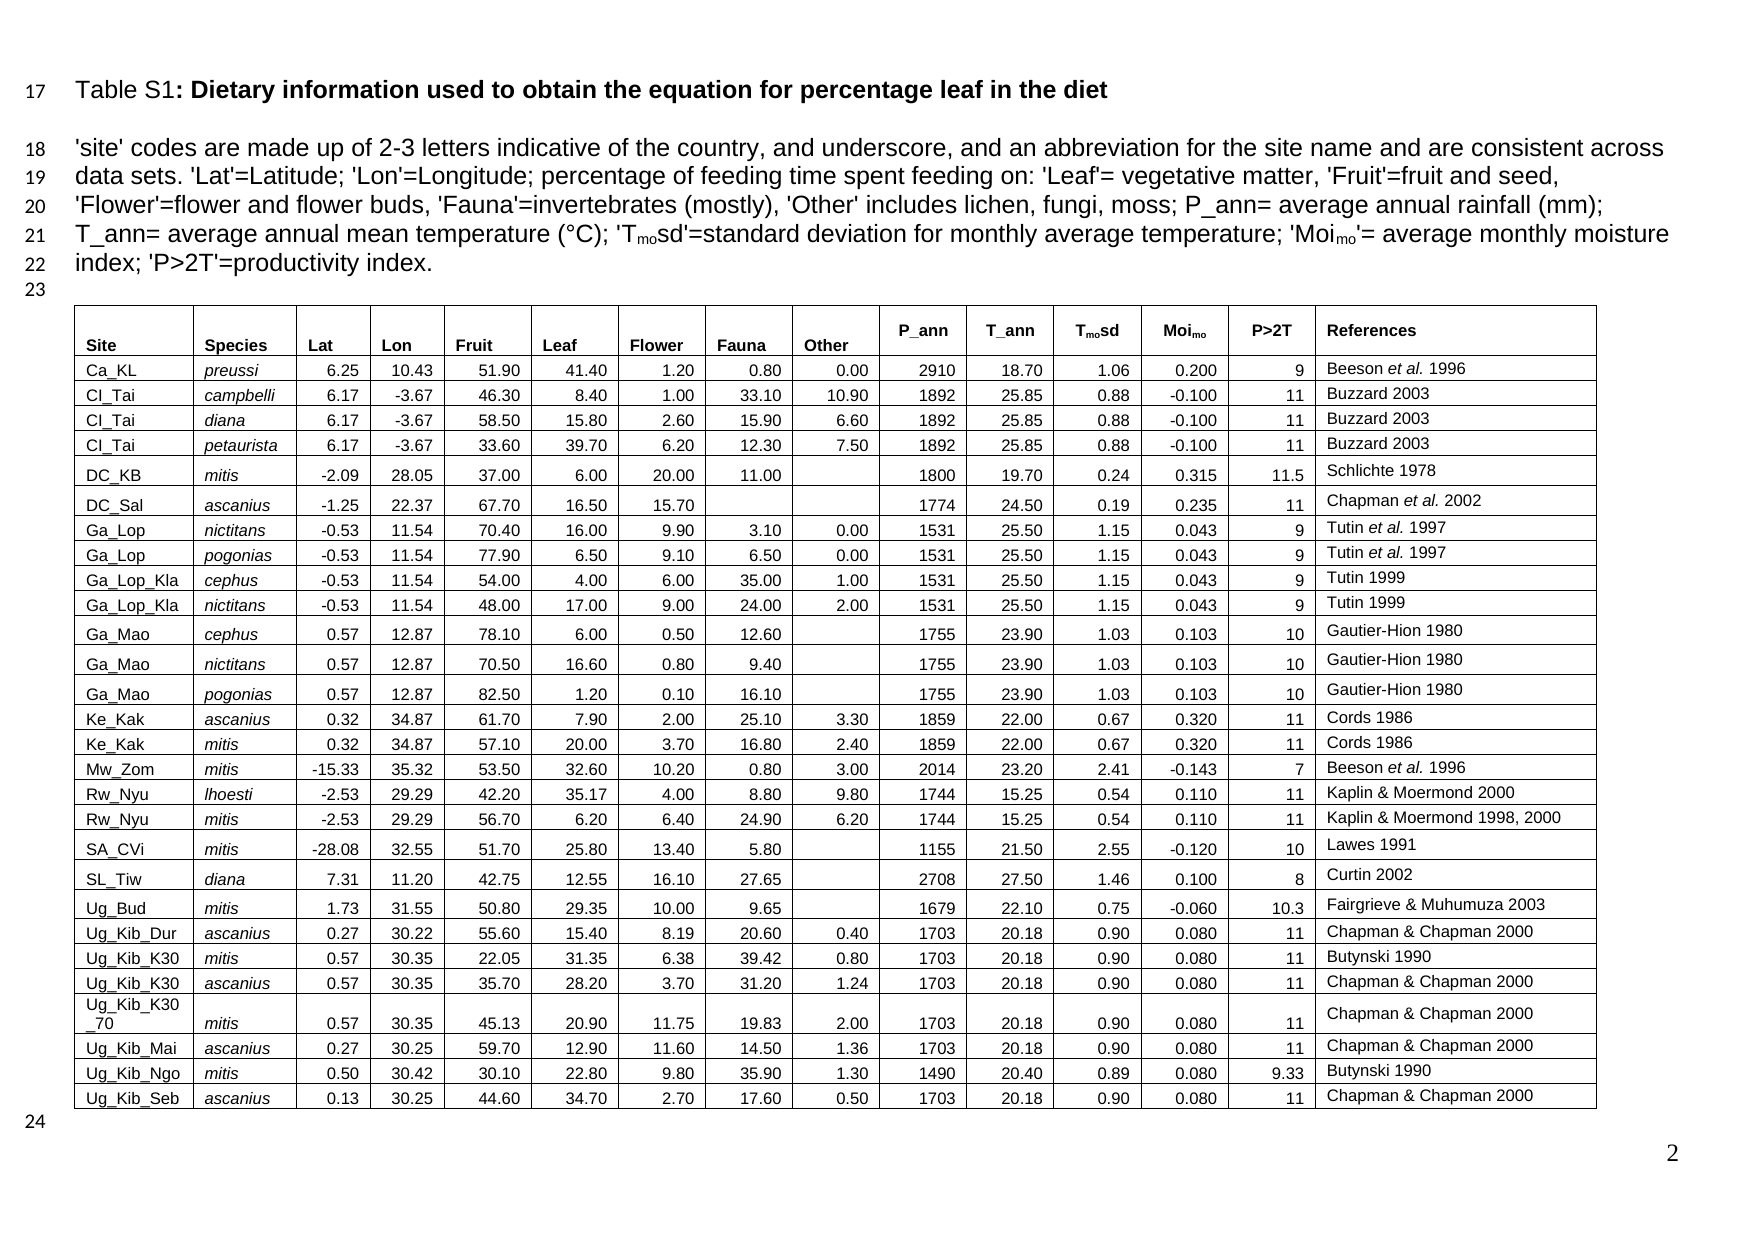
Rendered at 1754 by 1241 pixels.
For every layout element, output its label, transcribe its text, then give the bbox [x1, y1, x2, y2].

table_cell ascanius [194, 919, 296, 943]
table_cell 20.00 [532, 730, 618, 754]
table_cell 1.03 [1054, 675, 1141, 704]
table_cell 0.00 [793, 356, 879, 380]
table_cell 12.90 [532, 1034, 618, 1058]
table_cell 2014 [880, 755, 966, 779]
table_cell CI_Tai [75, 431, 193, 455]
table_cell 31.35 [532, 944, 618, 968]
table_cell 0.080 [1142, 969, 1228, 993]
table_cell 0.080 [1142, 1084, 1228, 1108]
table_cell 29.29 [371, 805, 444, 829]
table_cell DC_Sal [75, 486, 193, 514]
table_cell 24.50 [967, 486, 1053, 514]
table_cell 82.50 [445, 675, 531, 704]
table_cell Chapman & Chapman 2000 [1316, 1034, 1596, 1058]
table_cell 34.87 [371, 730, 444, 754]
table_cell 5.80 [706, 830, 792, 859]
table_cell 27.50 [967, 860, 1053, 888]
table_cell 22.00 [967, 730, 1053, 754]
table_cell 2.00 [619, 705, 705, 729]
table_cell 1531 [880, 566, 966, 589]
table_cell 0.200 [1142, 356, 1228, 380]
table_cell 11.54 [371, 566, 444, 589]
table_cell 9.90 [619, 516, 705, 539]
table_cell 10.20 [619, 755, 705, 779]
table_cell 53.50 [445, 755, 531, 779]
table_cell 0.57 [297, 645, 370, 674]
table_cell Chapman & Chapman 2000 [1316, 969, 1596, 993]
table_cell 0.67 [1054, 730, 1141, 754]
table_cell 20.40 [967, 1059, 1053, 1083]
table_cell pogonias [194, 675, 296, 704]
table_cell preussi [194, 356, 296, 380]
table_cell 0.103 [1142, 645, 1228, 674]
table_cell Fairgrieve & Muhumuza 2003 [1316, 890, 1596, 918]
table_cell Buzzard 2003 [1316, 381, 1596, 405]
table_cell 20.18 [967, 994, 1053, 1033]
table_cell 25.50 [967, 541, 1053, 564]
table_cell Mw_Zom [75, 755, 193, 779]
table_cell 29.35 [532, 890, 618, 918]
table_cell [793, 860, 879, 888]
table_cell 33.10 [706, 381, 792, 405]
table_cell 3.70 [619, 730, 705, 754]
table_cell 0.103 [1142, 616, 1228, 644]
table_cell 19.83 [706, 994, 792, 1033]
table_cell 16.80 [706, 730, 792, 754]
table_cell 9 [1229, 516, 1315, 539]
table_cell -2.53 [297, 805, 370, 829]
table_cell 0.235 [1142, 486, 1228, 514]
table_cell 1.36 [793, 1034, 879, 1058]
table_cell 35.70 [445, 969, 531, 993]
table_cell 0.75 [1054, 890, 1141, 918]
table_cell Ug_Kib_K30 [75, 944, 193, 968]
table_header Species [194, 306, 296, 355]
table_cell 11.75 [619, 994, 705, 1033]
table_cell 1.03 [1054, 645, 1141, 674]
table_cell Ug_Kib_K30 [75, 969, 193, 993]
table_cell 1703 [880, 969, 966, 993]
table_cell 1.03 [1054, 616, 1141, 644]
table_cell Buzzard 2003 [1316, 406, 1596, 430]
table_cell 2.60 [619, 406, 705, 430]
table_cell 11 [1229, 381, 1315, 405]
table_cell -1.25 [297, 486, 370, 514]
table_cell 1892 [880, 381, 966, 405]
table_cell 2.70 [619, 1084, 705, 1108]
table_cell 0.110 [1142, 805, 1228, 829]
table_cell 9.10 [619, 541, 705, 564]
table_cell 0.57 [297, 969, 370, 993]
table_cell Gautier-Hion 1980 [1316, 645, 1596, 674]
table_cell 30.35 [371, 994, 444, 1033]
table_cell mitis [194, 994, 296, 1033]
table_cell 11 [1229, 919, 1315, 943]
table_cell 2.40 [793, 730, 879, 754]
table_cell mitis [194, 805, 296, 829]
table_cell 34.87 [371, 705, 444, 729]
table_cell 27.65 [706, 860, 792, 888]
table_cell 25.10 [706, 705, 792, 729]
table_cell 1.20 [619, 356, 705, 380]
table_cell Tutin 1999 [1316, 591, 1596, 614]
table_cell 21.50 [967, 830, 1053, 859]
table_cell 10 [1229, 645, 1315, 674]
table_cell 23.90 [967, 675, 1053, 704]
table_cell Gautier-Hion 1980 [1316, 675, 1596, 704]
table_cell 11 [1229, 780, 1315, 804]
table_cell 0.080 [1142, 919, 1228, 943]
table_header Leaf [532, 306, 618, 355]
table_cell 10.00 [619, 890, 705, 918]
table_cell [793, 645, 879, 674]
table_cell 1892 [880, 431, 966, 455]
table_cell 16.60 [532, 645, 618, 674]
table_header Tmosd [1054, 306, 1141, 355]
table_cell 1744 [880, 805, 966, 829]
table_cell 0.80 [706, 755, 792, 779]
table_cell cephus [194, 566, 296, 589]
table_cell 7.31 [297, 860, 370, 888]
table_cell Ga_Lop_Kla [75, 591, 193, 614]
table_cell mitis [194, 890, 296, 918]
table_cell 45.13 [445, 994, 531, 1033]
table_cell 25.50 [967, 566, 1053, 589]
table_cell 20.18 [967, 1084, 1053, 1108]
table_cell 1.73 [297, 890, 370, 918]
table_cell 15.70 [619, 486, 705, 514]
table_cell 48.00 [445, 591, 531, 614]
table_cell Tutin et al. 1997 [1316, 516, 1596, 539]
table_cell Ga_Lop_Kla [75, 566, 193, 589]
table_cell 20.90 [532, 994, 618, 1033]
table_cell 1.24 [793, 969, 879, 993]
table_cell 10.43 [371, 356, 444, 380]
table_cell -0.120 [1142, 830, 1228, 859]
table_cell Ga_Mao [75, 675, 193, 704]
table_cell 0.043 [1142, 566, 1228, 589]
table_cell 9.80 [619, 1059, 705, 1083]
table_cell nictitans [194, 591, 296, 614]
table_cell Chapman & Chapman 2000 [1316, 1084, 1596, 1108]
table_cell 17.00 [532, 591, 618, 614]
table_cell 6.00 [532, 616, 618, 644]
table_cell 0.90 [1054, 994, 1141, 1033]
table_cell 30.25 [371, 1034, 444, 1058]
table_cell [793, 616, 879, 644]
table_cell 0.13 [297, 1084, 370, 1108]
table_cell 1755 [880, 645, 966, 674]
table_cell 6.50 [706, 541, 792, 564]
table_cell 23.90 [967, 616, 1053, 644]
table_cell 22.80 [532, 1059, 618, 1083]
table_cell 25.85 [967, 406, 1053, 430]
table_cell 30.35 [371, 969, 444, 993]
table_cell Lawes 1991 [1316, 830, 1596, 859]
table_cell 15.80 [532, 406, 618, 430]
table_cell [793, 486, 879, 514]
table_cell 11 [1229, 944, 1315, 968]
table_header P>2T [1229, 306, 1315, 355]
table_cell 2.41 [1054, 755, 1141, 779]
table_cell ascanius [194, 705, 296, 729]
table_header Fauna [706, 306, 792, 355]
table_cell 30.22 [371, 919, 444, 943]
table_cell ascanius [194, 1034, 296, 1058]
table_cell 4.00 [532, 566, 618, 589]
table_cell 0.32 [297, 705, 370, 729]
table_cell 22.00 [967, 705, 1053, 729]
table_cell mitis [194, 755, 296, 779]
table_cell Chapman & Chapman 2000 [1316, 919, 1596, 943]
table_cell 0.88 [1054, 431, 1141, 455]
table_header Moimo [1142, 306, 1228, 355]
table_cell 0.32 [297, 730, 370, 754]
table_cell 0.57 [297, 616, 370, 644]
table_cell [793, 456, 879, 485]
table_cell 41.40 [532, 356, 618, 380]
table_cell 29.29 [371, 780, 444, 804]
table_cell Butynski 1990 [1316, 1059, 1596, 1083]
table_cell 25.85 [967, 431, 1053, 455]
table_cell 0.320 [1142, 730, 1228, 754]
table_cell 50.80 [445, 890, 531, 918]
table_cell 35.00 [706, 566, 792, 589]
table_cell Rw_Nyu [75, 805, 193, 829]
table_cell Curtin 2002 [1316, 860, 1596, 888]
table_cell ascanius [194, 1084, 296, 1108]
table_cell 70.40 [445, 516, 531, 539]
table_cell Ga_Mao [75, 645, 193, 674]
table_cell Ug_Kib_Seb [75, 1084, 193, 1108]
table_cell 23.20 [967, 755, 1053, 779]
table_cell CI_Tai [75, 381, 193, 405]
table_cell 42.20 [445, 780, 531, 804]
table_cell 25.50 [967, 591, 1053, 614]
table_cell 0.110 [1142, 780, 1228, 804]
table_cell 1.15 [1054, 566, 1141, 589]
table_cell 34.70 [532, 1084, 618, 1108]
table_cell 16.00 [532, 516, 618, 539]
text Table S1: Dietary information used to obtain the equation for percentage leaf in the diet [75, 75, 1679, 104]
table_cell 35.17 [532, 780, 618, 804]
table_cell 22.37 [371, 486, 444, 514]
table_cell 2.55 [1054, 830, 1141, 859]
table_cell 1703 [880, 994, 966, 1033]
table_cell campbelli [194, 381, 296, 405]
table_header Site [75, 306, 193, 355]
table_header References [1316, 306, 1596, 355]
table_cell 12.87 [371, 675, 444, 704]
table_cell 1774 [880, 486, 966, 514]
table_cell 8.19 [619, 919, 705, 943]
table_cell 18.70 [967, 356, 1053, 380]
table_cell 0.54 [1054, 780, 1141, 804]
table_cell Ke_Kak [75, 705, 193, 729]
table_cell 35.32 [371, 755, 444, 779]
table_cell 1.06 [1054, 356, 1141, 380]
table_cell 67.70 [445, 486, 531, 514]
table_cell 25.85 [967, 381, 1053, 405]
table_cell 6.20 [793, 805, 879, 829]
table_cell 0.00 [793, 541, 879, 564]
table_cell 9.80 [793, 780, 879, 804]
table_cell 1.00 [619, 381, 705, 405]
table_cell 9 [1229, 566, 1315, 589]
table_cell 24.90 [706, 805, 792, 829]
table_cell Ug_Kib_K30_70 [75, 994, 193, 1033]
table_cell 11 [1229, 406, 1315, 430]
table_cell 11.00 [706, 456, 792, 485]
table_cell 28.20 [532, 969, 618, 993]
table_cell 9.33 [1229, 1059, 1315, 1083]
table_cell 12.87 [371, 645, 444, 674]
table_cell Ke_Kak [75, 730, 193, 754]
table_header T_ann [967, 306, 1053, 355]
table_cell 11 [1229, 431, 1315, 455]
table_cell 30.42 [371, 1059, 444, 1083]
table_cell Rw_Nyu [75, 780, 193, 804]
table_cell 1703 [880, 944, 966, 968]
table_cell 0.90 [1054, 1084, 1141, 1108]
table_cell SA_CVi [75, 830, 193, 859]
table_cell 0.80 [706, 356, 792, 380]
table_cell 57.10 [445, 730, 531, 754]
table_cell Ga_Mao [75, 616, 193, 644]
table_cell 3.70 [619, 969, 705, 993]
table_cell Ug_Kib_Mai [75, 1034, 193, 1058]
table_cell -0.53 [297, 566, 370, 589]
table_cell 12.87 [371, 616, 444, 644]
table_cell 1703 [880, 919, 966, 943]
table_cell 25.50 [967, 516, 1053, 539]
table_cell 1.30 [793, 1059, 879, 1083]
table_cell 0.57 [297, 994, 370, 1033]
table_cell 7 [1229, 755, 1315, 779]
table_cell 78.10 [445, 616, 531, 644]
table_cell 11 [1229, 994, 1315, 1033]
table_cell 0.080 [1142, 1034, 1228, 1058]
table_cell 8 [1229, 860, 1315, 888]
table_cell 39.70 [532, 431, 618, 455]
table_cell 0.27 [297, 919, 370, 943]
table_cell 1490 [880, 1059, 966, 1083]
table_cell 0.27 [297, 1034, 370, 1058]
table_cell 0.10 [619, 675, 705, 704]
table_cell 9.40 [706, 645, 792, 674]
table_cell 54.00 [445, 566, 531, 589]
table_cell 32.60 [532, 755, 618, 779]
table_cell 6.17 [297, 406, 370, 430]
table_cell Kaplin & Moermond 2000 [1316, 780, 1596, 804]
table_cell 1679 [880, 890, 966, 918]
table_cell 11 [1229, 805, 1315, 829]
table_cell 1531 [880, 541, 966, 564]
table_cell 23.90 [967, 645, 1053, 674]
table_cell 6.20 [532, 805, 618, 829]
table_cell 0.67 [1054, 705, 1141, 729]
table_cell 6.60 [793, 406, 879, 430]
table_cell 20.18 [967, 919, 1053, 943]
table_cell 11.54 [371, 591, 444, 614]
table_cell 14.50 [706, 1034, 792, 1058]
table_cell Buzzard 2003 [1316, 431, 1596, 455]
table_cell 61.70 [445, 705, 531, 729]
table_cell -0.100 [1142, 406, 1228, 430]
table_cell 15.25 [967, 780, 1053, 804]
table_cell 2708 [880, 860, 966, 888]
table_cell petaurista [194, 431, 296, 455]
table_cell 7.90 [532, 705, 618, 729]
table_cell ascanius [194, 969, 296, 993]
table_cell Chapman & Chapman 2000 [1316, 994, 1596, 1033]
table_cell mitis [194, 730, 296, 754]
table_cell 0.89 [1054, 1059, 1141, 1083]
table_cell 6.40 [619, 805, 705, 829]
table_cell 0.54 [1054, 805, 1141, 829]
table_cell 1703 [880, 1034, 966, 1058]
table_cell -0.100 [1142, 431, 1228, 455]
table_cell 37.00 [445, 456, 531, 485]
table_cell Cords 1986 [1316, 730, 1596, 754]
table_cell 24.00 [706, 591, 792, 614]
table_cell mitis [194, 456, 296, 485]
table_cell -28.08 [297, 830, 370, 859]
table_header P_ann [880, 306, 966, 355]
table_cell -2.09 [297, 456, 370, 485]
table_cell 12.30 [706, 431, 792, 455]
table_cell 11 [1229, 1034, 1315, 1058]
table_cell 0.043 [1142, 541, 1228, 564]
table_cell 0.50 [619, 616, 705, 644]
table_cell 1744 [880, 780, 966, 804]
table_cell 9 [1229, 541, 1315, 564]
table_cell pogonias [194, 541, 296, 564]
table_cell -15.33 [297, 755, 370, 779]
table_cell 46.30 [445, 381, 531, 405]
table_cell Ca_KL [75, 356, 193, 380]
table_cell 0.57 [297, 675, 370, 704]
table_cell diana [194, 406, 296, 430]
table_cell [793, 830, 879, 859]
table_cell 0.80 [619, 645, 705, 674]
table_cell 11.54 [371, 516, 444, 539]
table_cell 11 [1229, 486, 1315, 514]
table_cell DC_KB [75, 456, 193, 485]
table_cell 11 [1229, 730, 1315, 754]
table_cell Kaplin & Moermond 1998, 2000 [1316, 805, 1596, 829]
table_cell 19.70 [967, 456, 1053, 485]
table_cell 0.90 [1054, 919, 1141, 943]
table_cell 22.05 [445, 944, 531, 968]
table_cell 6.00 [532, 456, 618, 485]
table_cell 31.20 [706, 969, 792, 993]
table_cell 12.60 [706, 616, 792, 644]
table_cell Chapman et al. 2002 [1316, 486, 1596, 514]
table_cell [706, 486, 792, 514]
table_cell 6.17 [297, 381, 370, 405]
table_cell 1892 [880, 406, 966, 430]
table_cell -3.67 [371, 381, 444, 405]
table_cell 42.75 [445, 860, 531, 888]
table_cell 20.18 [967, 944, 1053, 968]
table_cell 55.60 [445, 919, 531, 943]
table_cell 2.00 [793, 591, 879, 614]
table_cell 13.40 [619, 830, 705, 859]
table_cell Ga_Lop [75, 516, 193, 539]
table_cell -0.53 [297, 591, 370, 614]
table_cell 10 [1229, 675, 1315, 704]
table_cell 0.043 [1142, 591, 1228, 614]
table_cell Gautier-Hion 1980 [1316, 616, 1596, 644]
table_cell Ug_Kib_Ngo [75, 1059, 193, 1083]
table_cell ascanius [194, 486, 296, 514]
table_cell 3.30 [793, 705, 879, 729]
table_cell cephus [194, 616, 296, 644]
table_cell 10.90 [793, 381, 879, 405]
table_cell 17.60 [706, 1084, 792, 1108]
table_cell Beeson et al. 1996 [1316, 755, 1596, 779]
table_cell 15.40 [532, 919, 618, 943]
table_cell 20.18 [967, 969, 1053, 993]
table_cell 1.20 [532, 675, 618, 704]
table_cell 33.60 [445, 431, 531, 455]
table_cell 2910 [880, 356, 966, 380]
table_cell 30.25 [371, 1084, 444, 1108]
table_cell 11.54 [371, 541, 444, 564]
table_cell Ug_Kib_Dur [75, 919, 193, 943]
table_cell 7.50 [793, 431, 879, 455]
table_cell 0.080 [1142, 1059, 1228, 1083]
table_header Lat [297, 306, 370, 355]
table_cell 11 [1229, 1084, 1315, 1108]
table_cell 0.315 [1142, 456, 1228, 485]
table_cell 1531 [880, 516, 966, 539]
table_cell SL_Tiw [75, 860, 193, 888]
table_cell Ug_Bud [75, 890, 193, 918]
table_cell 25.80 [532, 830, 618, 859]
table_cell 1859 [880, 705, 966, 729]
table_cell 1.15 [1054, 591, 1141, 614]
table_cell 1.00 [793, 566, 879, 589]
table_cell 9.00 [619, 591, 705, 614]
table_cell 20.00 [619, 456, 705, 485]
table_cell 0.320 [1142, 705, 1228, 729]
table_cell Cords 1986 [1316, 705, 1596, 729]
table_cell 0.50 [793, 1084, 879, 1108]
table_cell 39.42 [706, 944, 792, 968]
table_cell 20.60 [706, 919, 792, 943]
table_cell 0.50 [297, 1059, 370, 1083]
table_header Flower [619, 306, 705, 355]
table_cell 1703 [880, 1084, 966, 1108]
table_cell 10 [1229, 830, 1315, 859]
table_cell nictitans [194, 516, 296, 539]
table_cell 8.80 [706, 780, 792, 804]
table_header Other [793, 306, 879, 355]
table_cell mitis [194, 830, 296, 859]
table_cell 6.25 [297, 356, 370, 380]
table_cell 3.00 [793, 755, 879, 779]
table_cell 0.19 [1054, 486, 1141, 514]
table_cell 6.17 [297, 431, 370, 455]
table_cell 1.46 [1054, 860, 1141, 888]
table_cell 0.80 [793, 944, 879, 968]
table_header Fruit [445, 306, 531, 355]
table_cell 0.080 [1142, 944, 1228, 968]
table_cell 32.55 [371, 830, 444, 859]
table_cell [793, 890, 879, 918]
table_cell 70.50 [445, 645, 531, 674]
table_cell 11.60 [619, 1034, 705, 1058]
table_cell -0.060 [1142, 890, 1228, 918]
table_cell 1.15 [1054, 516, 1141, 539]
table_cell Schlichte 1978 [1316, 456, 1596, 485]
table_cell 9 [1229, 591, 1315, 614]
table_cell 51.70 [445, 830, 531, 859]
table_cell 30.35 [371, 944, 444, 968]
table_cell 1155 [880, 830, 966, 859]
table_cell 0.24 [1054, 456, 1141, 485]
table_cell -0.143 [1142, 755, 1228, 779]
table_cell 30.10 [445, 1059, 531, 1083]
table_cell -0.53 [297, 541, 370, 564]
table_cell mitis [194, 944, 296, 968]
table_cell -2.53 [297, 780, 370, 804]
table_cell 2.00 [793, 994, 879, 1033]
table_cell 9 [1229, 356, 1315, 380]
table_cell 16.50 [532, 486, 618, 514]
table_cell 0.100 [1142, 860, 1228, 888]
table_cell 35.90 [706, 1059, 792, 1083]
table_cell 56.70 [445, 805, 531, 829]
table_cell 12.55 [532, 860, 618, 888]
table_cell 3.10 [706, 516, 792, 539]
table_cell 0.90 [1054, 1034, 1141, 1058]
table_cell 4.00 [619, 780, 705, 804]
table_cell 6.00 [619, 566, 705, 589]
table_cell 16.10 [619, 860, 705, 888]
text 'site' codes are made up of 2-3 letters indicative of the country, and underscore, and an abbreviation for the site name and are consistent across data sets. 'Lat'=Latitude; 'Lon'=Longitude; percentage of feeding time spent feeding on: 'Leaf'= vegetative matter, 'Fruit'=fruit and seed, 'Flower'=flower and flower buds, 'Fauna'=invertebrates (mostly), 'Other' includes lichen, fungi, moss; P_ann= average annual rainfall (mm); T_ann= average annual mean temperature (°C); 'Tmosd'=standard deviation for monthly average temperature; 'Moimo'= average monthly moisture index; 'P>2T'=productivity index. [75, 132, 1679, 276]
table_cell 22.10 [967, 890, 1053, 918]
table_cell nictitans [194, 645, 296, 674]
table_cell 11.20 [371, 860, 444, 888]
table_cell 1755 [880, 616, 966, 644]
table_cell 6.20 [619, 431, 705, 455]
table_cell [793, 675, 879, 704]
table_cell 10.3 [1229, 890, 1315, 918]
table_cell 0.90 [1054, 944, 1141, 968]
table_cell 0.90 [1054, 969, 1141, 993]
table_cell -3.67 [371, 406, 444, 430]
table_cell 0.103 [1142, 675, 1228, 704]
table_cell 1800 [880, 456, 966, 485]
table_cell -3.67 [371, 431, 444, 455]
table_cell 51.90 [445, 356, 531, 380]
table_cell 8.40 [532, 381, 618, 405]
table_cell -0.100 [1142, 381, 1228, 405]
table_cell 59.70 [445, 1034, 531, 1058]
table_cell 0.40 [793, 919, 879, 943]
table_cell 1859 [880, 730, 966, 754]
table_cell 20.18 [967, 1034, 1053, 1058]
table_cell 1531 [880, 591, 966, 614]
table_cell 15.25 [967, 805, 1053, 829]
table_cell 11 [1229, 705, 1315, 729]
table_cell Beeson et al. 1996 [1316, 356, 1596, 380]
table_cell 31.55 [371, 890, 444, 918]
table_cell 11.5 [1229, 456, 1315, 485]
table_cell 0.88 [1054, 406, 1141, 430]
table_cell 11 [1229, 969, 1315, 993]
table_cell Tutin et al. 1997 [1316, 541, 1596, 564]
table_cell Tutin 1999 [1316, 566, 1596, 589]
table_cell 0.043 [1142, 516, 1228, 539]
table_cell 1.15 [1054, 541, 1141, 564]
table_cell CI_Tai [75, 406, 193, 430]
table_cell 0.88 [1054, 381, 1141, 405]
table_cell 0.00 [793, 516, 879, 539]
table_cell 6.38 [619, 944, 705, 968]
table_cell 10 [1229, 616, 1315, 644]
table_cell Ga_Lop [75, 541, 193, 564]
table_cell Butynski 1990 [1316, 944, 1596, 968]
table_cell 1755 [880, 675, 966, 704]
table_cell lhoesti [194, 780, 296, 804]
table_cell 44.60 [445, 1084, 531, 1108]
table_cell 58.50 [445, 406, 531, 430]
table_cell diana [194, 860, 296, 888]
table_cell 16.10 [706, 675, 792, 704]
table_cell 15.90 [706, 406, 792, 430]
table_cell 0.080 [1142, 994, 1228, 1033]
table_cell mitis [194, 1059, 296, 1083]
table_cell 9.65 [706, 890, 792, 918]
table_cell -0.53 [297, 516, 370, 539]
table_header Lon [371, 306, 444, 355]
table_cell 28.05 [371, 456, 444, 485]
table_cell 6.50 [532, 541, 618, 564]
table_cell 77.90 [445, 541, 531, 564]
table_cell 0.57 [297, 944, 370, 968]
